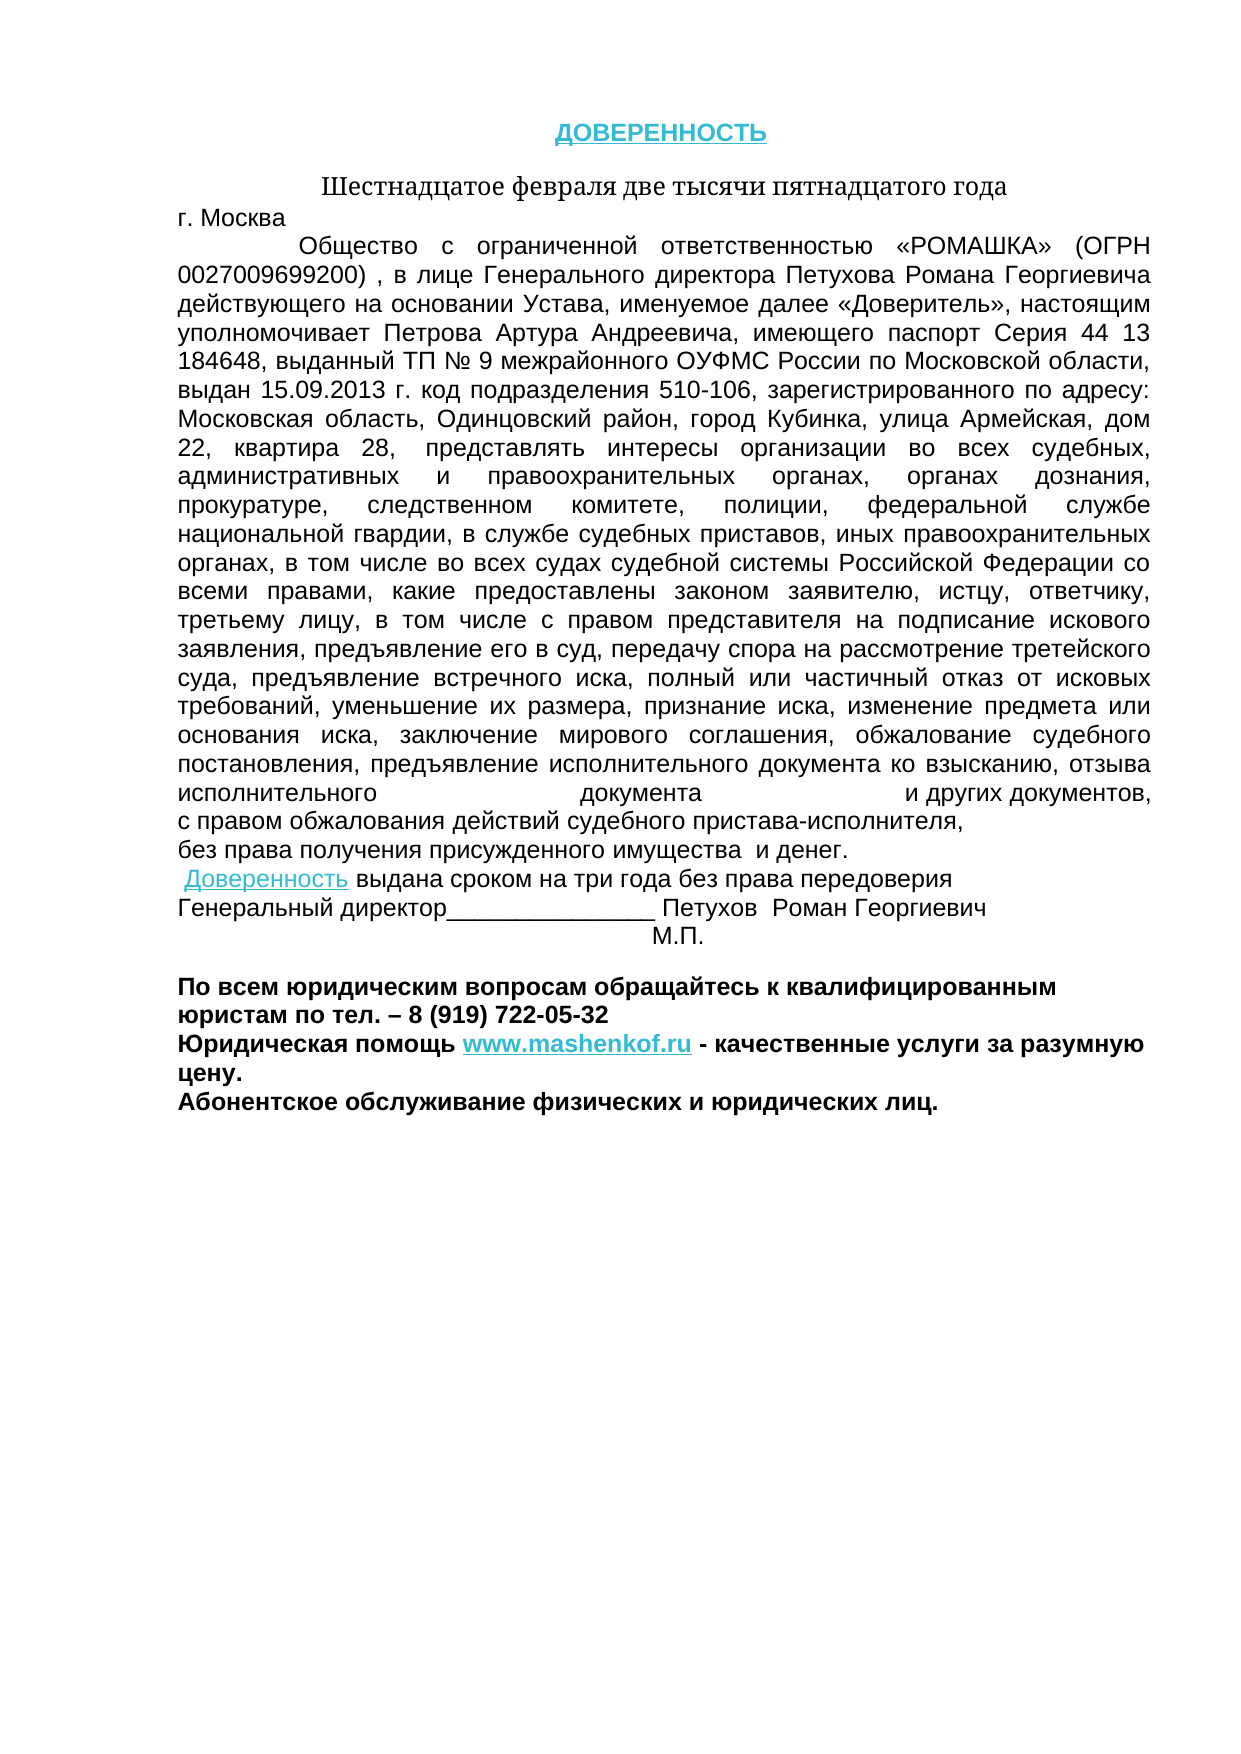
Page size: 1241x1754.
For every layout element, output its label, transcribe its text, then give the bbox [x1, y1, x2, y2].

text Доверенность выдана сроком на три года без права передоверия [177, 864, 1152, 892]
text Шестнадцатое февраля две тысячи пятнадцатого года [177, 168, 1152, 202]
text Общество с ограниченной ответственностью «РОМАШКА» (ОГРН 0027009699200) , в лице Генерального директора Петухова Романа Георгиевича действующего на основании Устава, именуемое далее «Доверитель», настоящим уполномочивает Петрова Артура Андреевича, имеющего паспорт Серия 44 13 184648, выданный ТП № 9 межрайонного ОУФМС России по Московской области, выдан 15.09.2013 г. код подразделения 510-106, зарегистрированного по адресу: Московская область, Одинцовский район, город Кубинка, улица Армейская, дом 22, квартира 28, представлять интересы организации во всех судебных, административных и правоохранительных органах, органах дознания, прокуратуре, следственном комитете, полиции, федеральной службе национальной гвардии, в службе судебных приставов, иных правоохранительных органах, в том числе во всех судах судебной системы Российской Федерации со всеми правами, какие предоставлены законом заявителю, истцу, ответчику, третьему лицу, в том числе с правом представителя на подписание искового заявления, предъявление его в суд, передачу спора на рассмотрение третейского суда, предъявление встречного иска, полный или частичный отказ от исковых требований, уменьшение их размера, признание иска, изменение предмета или основания иска, заключение мирового соглашения, обжалование судебного постановления, предъявление исполнительного документа ко взысканию, отзыва исполнительного документа и других документов, с правом обжалования действий судебного пристава-исполнителя, без права получения присужденного имущества и денег. [177, 231, 1152, 864]
text М.П. [177, 921, 1152, 950]
text ДОВЕРЕННОСТЬ [177, 118, 1152, 147]
text По всем юридическим вопросам обращайтесь к квалифицированным юристам по тел. – 8 (919) 722-05-32 Юридическая помощь www.mashenkof.ru - качественные услуги за разумную цену. Абонентское обслуживание физических и юридических лиц. [177, 972, 1152, 1115]
text г. Москва [177, 202, 1152, 231]
text Генеральный директор_______________ Петухов Роман Георгиевич [177, 892, 1152, 921]
